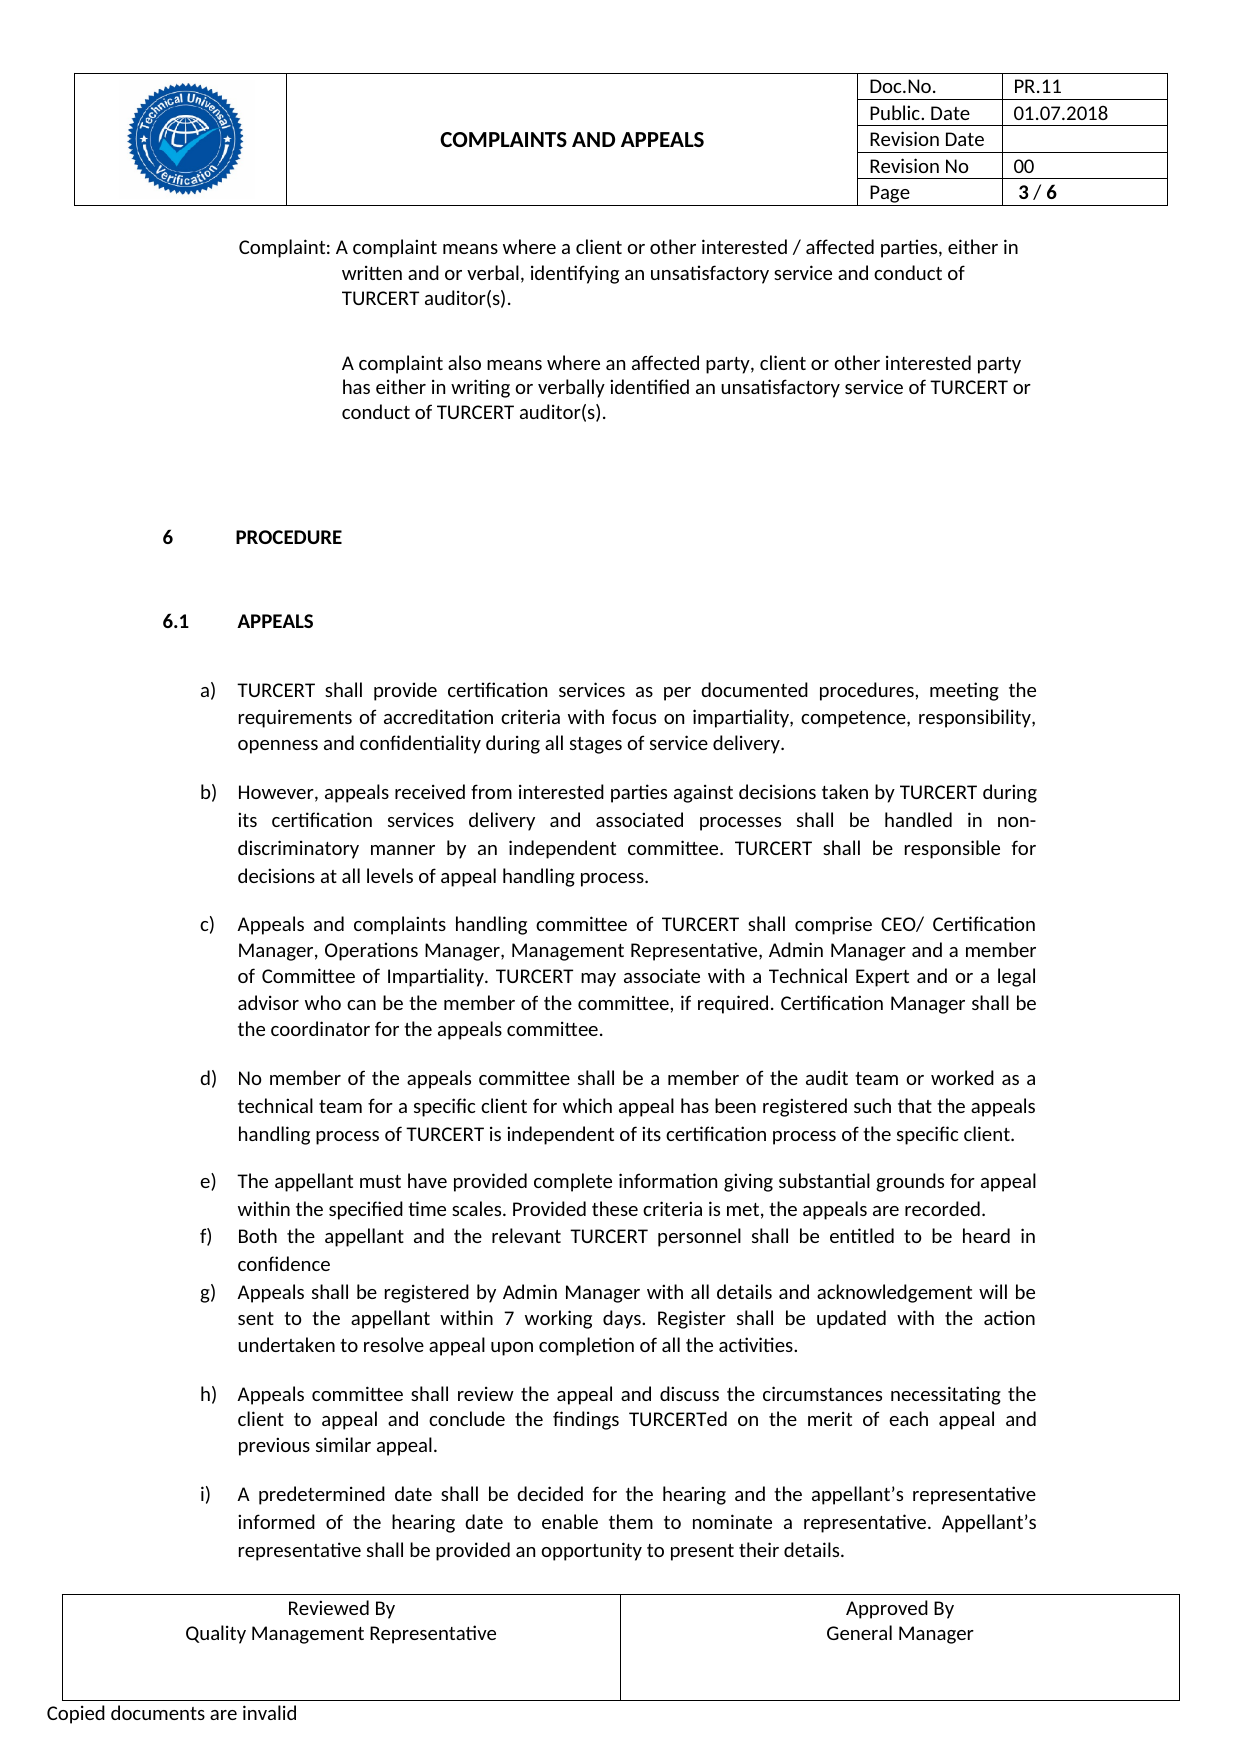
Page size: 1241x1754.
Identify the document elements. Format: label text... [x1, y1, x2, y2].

list Appeals shall be registered by Admin Manager with all details and acknowledgement will be sent to the appellant within 7 working days. Register shall be updated with the action undertaken to resolve appeal upon completion of all the activities. [200, 1279, 1038, 1357]
text 6 PROCEDURE [162, 524, 1090, 550]
picture [119, 80, 256, 199]
list TURCERT shall provide certification services as per documented procedures, meeting the requirements of accreditation criteria with focus on impartiality, competence, responsibility, openness and confidentiality during all stages of service delivery. [200, 677, 1038, 756]
list Appeals and complaints handling committee of TURCERT shall comprise CEO/ Certification Manager, Operations Manager, Management Representative, Admin Manager and a member of Committee of Impartiality. TURCERT may associate with a Technical Expert and or a legal advisor who can be the member of the committee, if required. Certification Manager shall be the coordinator for the appeals committee. [200, 910, 1038, 1042]
list Both the appellant and the relevant TURCERT personnel shall be entitled to be heard in confidence [200, 1223, 1038, 1276]
list A predetermined date shall be decided for the hearing and the appellant’s representative informed of the hearing date to enable them to nominate a representative. Appellant’s representative shall be provided an opportunity to present their details. [200, 1481, 1038, 1562]
list APPEALS [162, 609, 1090, 634]
text Complaint: A complaint means where a client or other interested / affected parties, either in written and or verbal, identifying an unsatisfactory service and conduct of TURCERT auditor(s). [238, 234, 1038, 311]
list Appeals committee shall review the appeal and discuss the circumstances necessitating the client to appeal and conclude the findings TURCERTed on the merit of each appeal and previous similar appeal. [200, 1381, 1038, 1458]
list The appellant must have provided complete information giving substantial grounds for appeal within the specified time scales. Provided these criteria is met, the appeals are recorded. [200, 1168, 1038, 1221]
list No member of the appeals committee shall be a member of the audit team or worked as a technical team for a specific client for which appeal has been registered such that the appeals handling process of TURCERT is independent of its certification process of the specific client. [200, 1065, 1038, 1147]
text A complaint also means where an affected party, client or other interested party has either in writing or verbally identified an unsatisfactory service of TURCERT or conduct of TURCERT auditor(s). [342, 351, 1038, 425]
list However, appeals received from interested parties against decisions taken by TURCERT during its certification services delivery and associated processes shall be handled in non-discriminatory manner by an independent committee. TURCERT shall be responsible for decisions at all levels of appeal handling process. [200, 779, 1038, 889]
